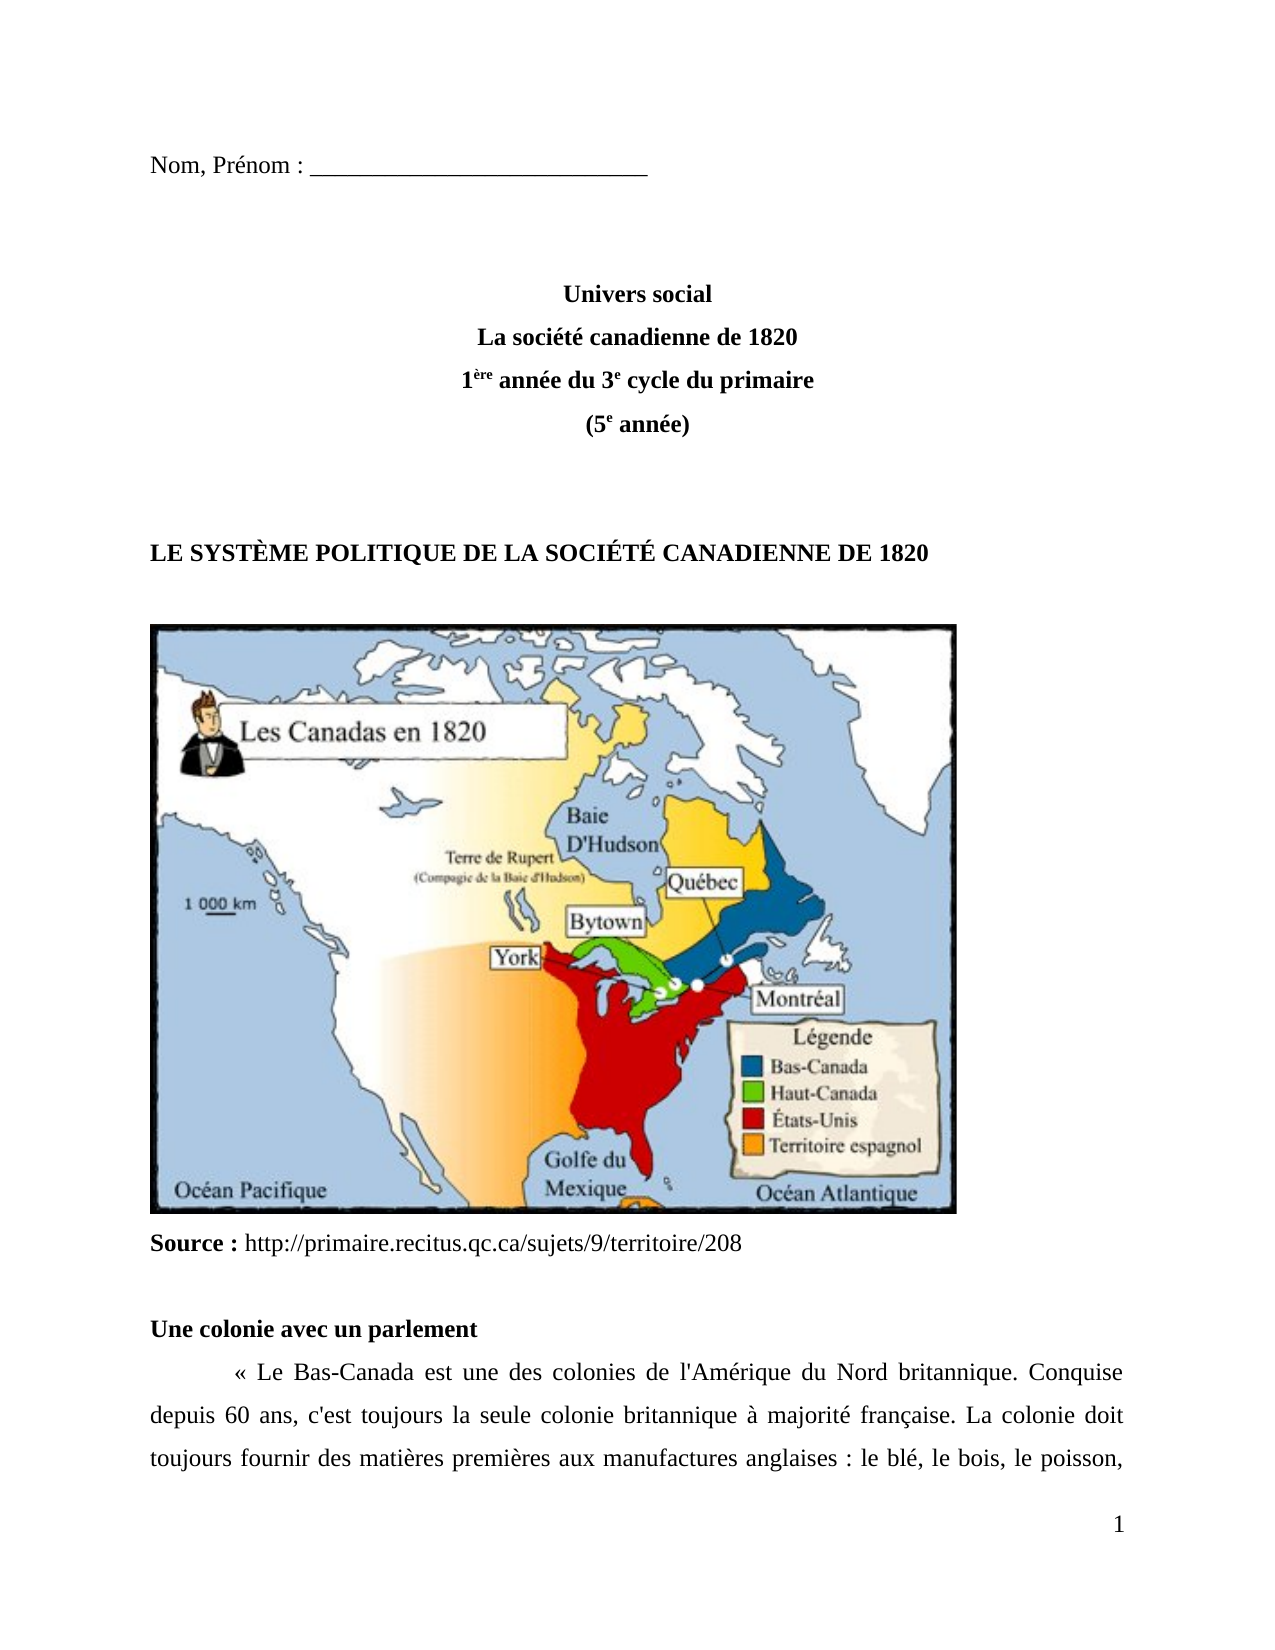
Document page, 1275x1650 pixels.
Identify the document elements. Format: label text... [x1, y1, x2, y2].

text (5e année) [150, 409, 1125, 437]
text LE SYSTÈME POLITIQUE DE LA SOCIÉTÉ CANADIENNE DE 1820 [150, 538, 1125, 567]
text Nom, Prénom : ___________________________ [150, 150, 1125, 179]
text 1ère année du 3e cycle du primaire [150, 366, 1125, 394]
picture [150, 624, 957, 1214]
text Univers social [150, 279, 1125, 308]
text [150, 1357, 1125, 1472]
text Source : http://primaire.recitus.qc.ca/sujets/9/territoire/208 [150, 1228, 1125, 1257]
text Une colonie avec un parlement [150, 1314, 1125, 1343]
text La société canadienne de 1820 [150, 322, 1125, 351]
